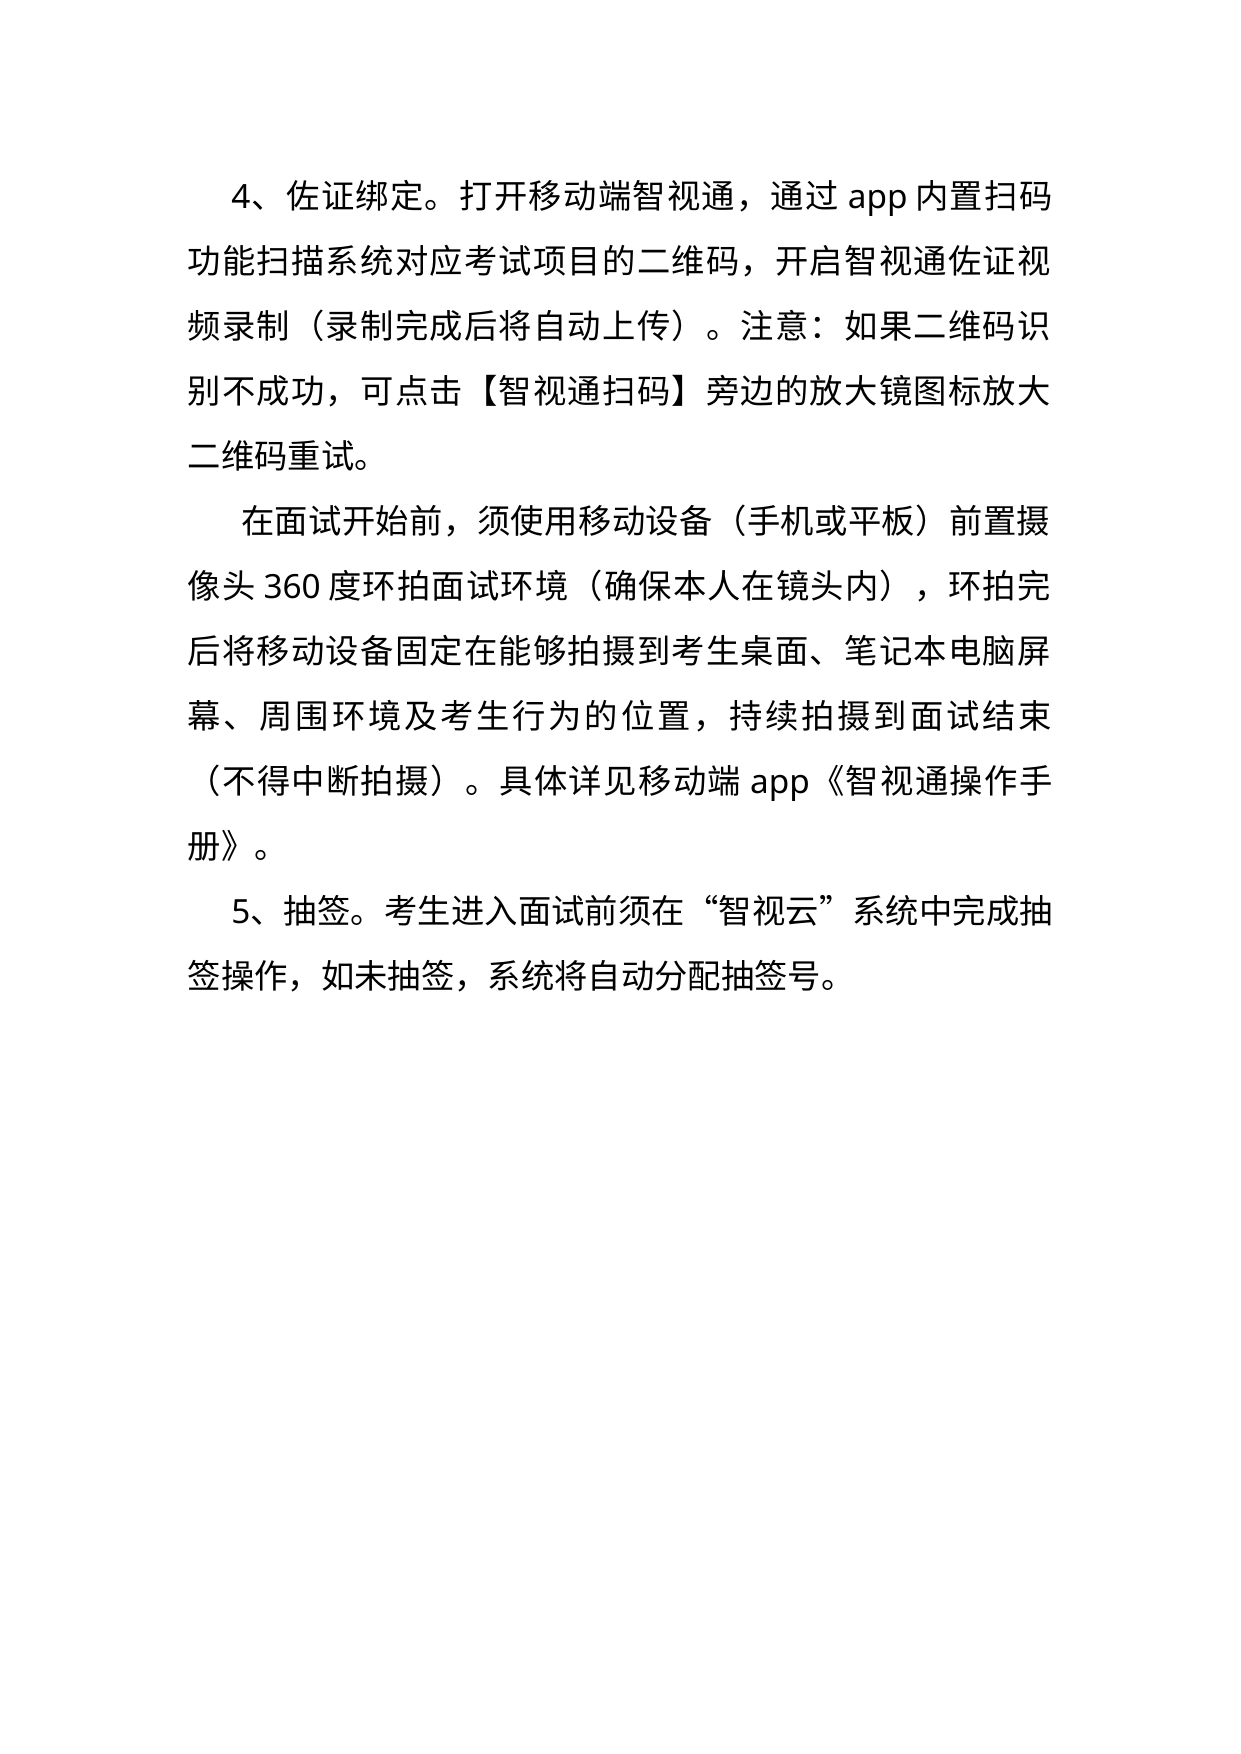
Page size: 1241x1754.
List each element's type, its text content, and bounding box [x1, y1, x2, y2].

text 在面试开始前，须使用移动设备（手机或平板）前置摄像头360度环拍面试环境（确保本人在镜头内），环拍完后将移动设备固定在能够拍摄到考生桌面、笔记本电脑屏幕、周围环境及考生行为的位置，持续拍摄到面试结束（不得中断拍摄）。具体详见移动端app《智视通操作手册》。 [187, 487, 1053, 877]
text 5、抽签。考生进入面试前须在“智视云”系统中完成抽签操作，如未抽签，系统将自动分配抽签号。 [187, 877, 1053, 1007]
text 4、佐证绑定。打开移动端智视通，通过app内置扫码功能扫描系统对应考试项目的二维码，开启智视通佐证视频录制（录制完成后将自动上传）。注意：如果二维码识别不成功，可点击【智视通扫码】旁边的放大镜图标放大二维码重试。 [187, 162, 1053, 487]
